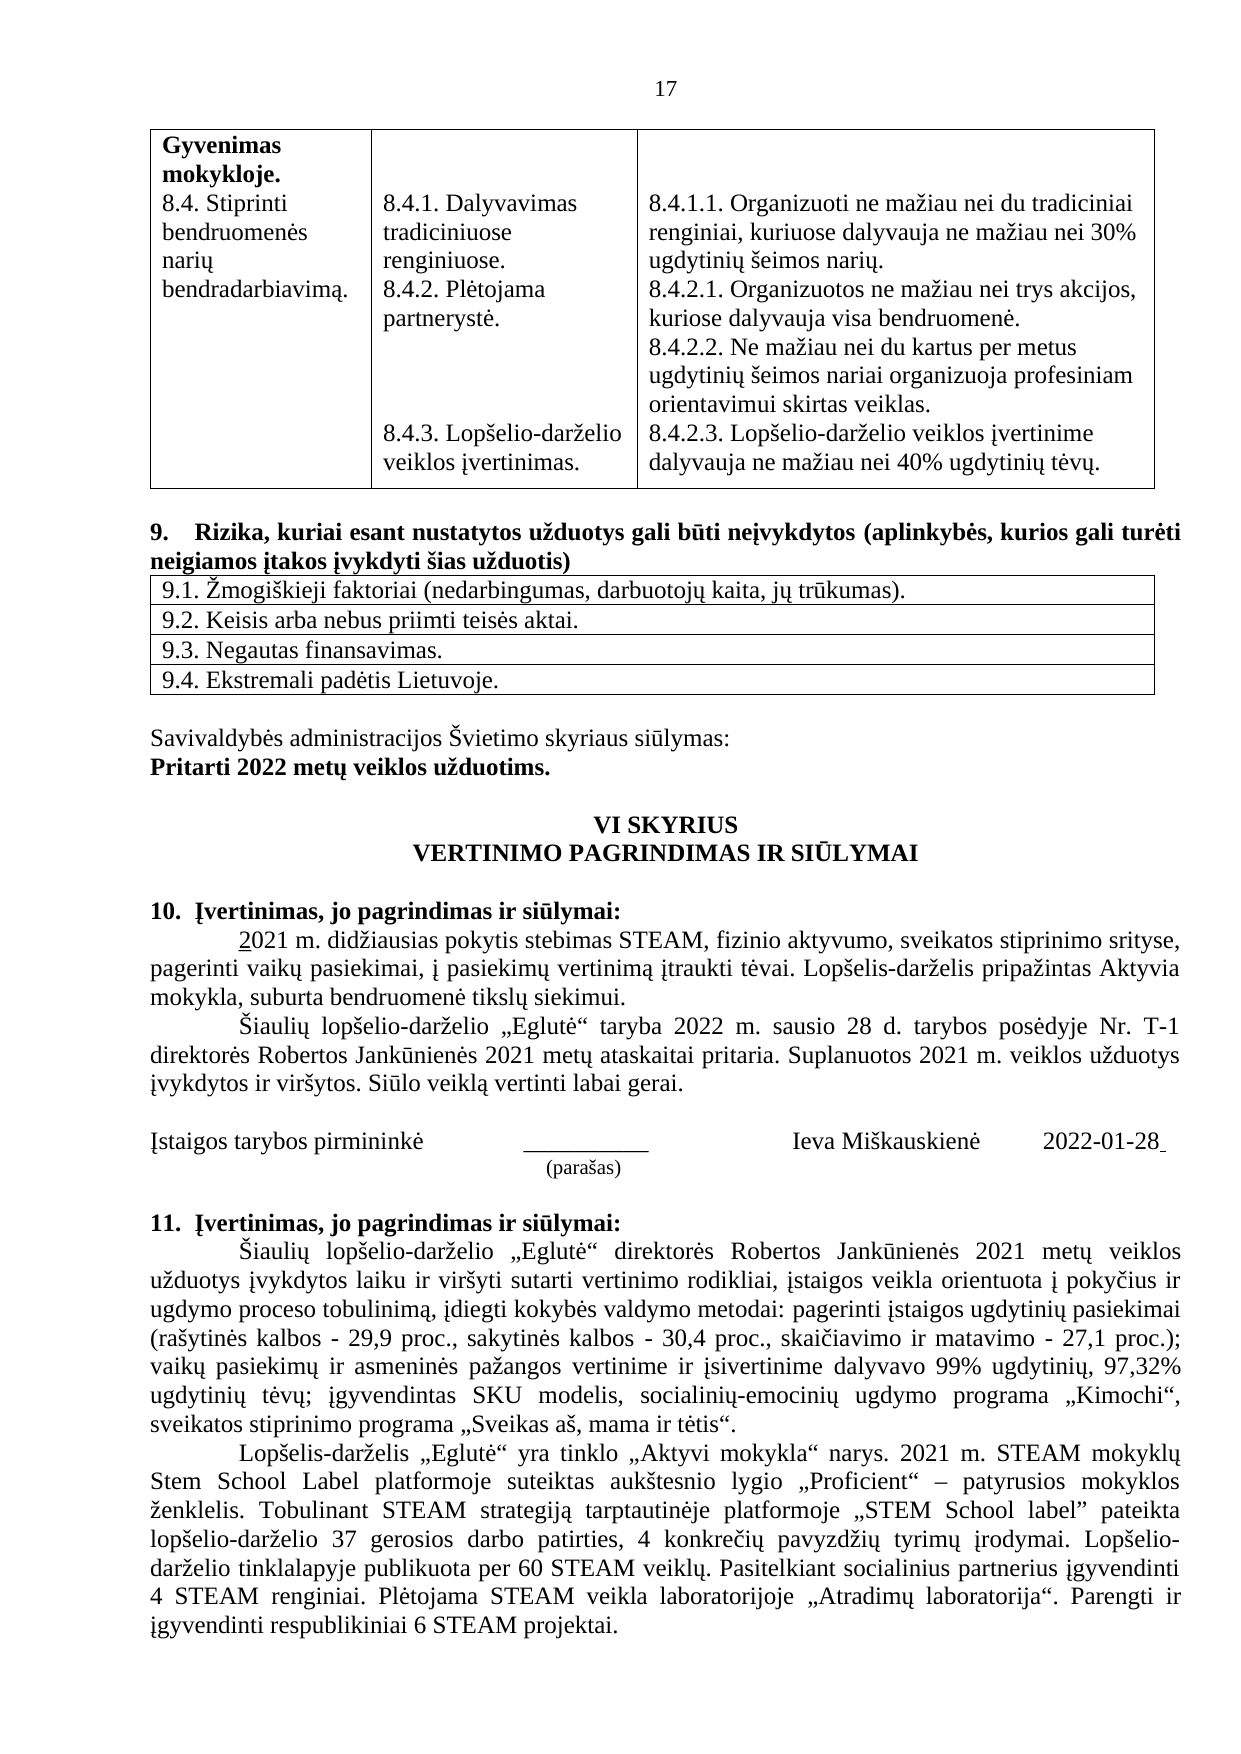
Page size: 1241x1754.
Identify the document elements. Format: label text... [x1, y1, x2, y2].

text Lopšelis-darželis „Eglutė“ yra tinklo „Aktyvi mokykla“ narys. 2021 m. STEAM mokyklų Stem School Label platformoje suteiktas aukštesnio lygio „Proficient“ – patyrusios mokyklos ženklelis. Tobulinant STEAM strategiją tarptautinėje platformoje „STEM School label” pateikta lopšelio-darželio 37 gerosios darbo patirties, 4 konkrečių pavyzdžių tyrimų įrodymai. Lopšelio-darželio tinklalapyje publikuota per 60 STEAM veiklų. Pasitelkiant socialinius partnerius įgyvendinti 4 STEAM renginiai. Plėtojama STEAM veikla laboratorijoje „Atradimų laboratorija“. Parengti ir įgyvendinti respublikiniai 6 STEAM projektai. [150, 1438, 1181, 1639]
text (parašas) [150, 1155, 1181, 1179]
text Pritarti 2022 metų veiklos užduotims. [150, 752, 1181, 781]
table_cell 8.4.1.1. Organizuoti ne mažiau nei du tradiciniai renginiai, kuriuose dalyvauja ne mažiau nei 30% ugdytinių šeimos narių. 8.4.2.1. Organizuotos ne mažiau nei trys akcijos, kuriose dalyvauja visa bendruomenė. 8.4.2.2. Ne mažiau nei du kartus per metus ugdytinių šeimos nariai organizuoja profesiniam orientavimui skirtas veiklas. 8.4.2.3. Lopšelio-darželio veiklos įvertinime dalyvauja ne mažiau nei 40% ugdytinių tėvų. [638, 130, 1154, 488]
table_cell 9.4. Ekstremali padėtis Lietuvoje. [151, 665, 1154, 694]
table_header 9.1. Žmogiškieji faktoriai (nedarbingumas, darbuotojų kaita, jų trūkumas). [151, 576, 1154, 604]
text VERTINIMO PAGRINDIMAS IR SIŪLYMAI [150, 838, 1181, 867]
text Savivaldybės administracijos Švietimo skyriaus siūlymas: [150, 723, 1181, 752]
table_cell 9.2. Keisis arba nebus priimti teisės aktai. [151, 605, 1154, 634]
table_cell 8.4.1. Dalyvavimas tradiciniuose renginiuose. 8.4.2. Plėtojama partnerystė. 8.4.3. Lopšelio-darželio veiklos įvertinimas. [372, 130, 637, 488]
list Įvertinimas, jo pagrindimas ir siūlymai: [150, 896, 1181, 925]
text Įstaigos tarybos pirmininkė __________ Ieva Miškauskienė 2022-01-28 [150, 1126, 1181, 1155]
text 2021 m. didžiausias pokytis stebimas STEAM, fizinio aktyvumo, sveikatos stiprinimo srityse, pagerinti vaikų pasiekimai, į pasiekimų vertinimą įtraukti tėvai. Lopšelis-darželis pripažintas Aktyvia mokykla, suburta bendruomenė tikslų siekimui. [150, 925, 1181, 1011]
table_cell Gyvenimas mokykloje. 8.4. Stiprinti bendruomenės narių bendradarbiavimą. [151, 130, 371, 488]
table_cell 9.3. Negautas finansavimas. [151, 635, 1154, 664]
text 9. Rizika, kuriai esant nustatytos užduotys gali būti neįvykdytos (aplinkybės, kurios gali turėti neigiamos įtakos įvykdyti šias užduotis) [150, 517, 1181, 574]
text Šiaulių lopšelio-darželio „Eglutė“ direktorės Robertos Jankūnienės 2021 metų veiklos užduotys įvykdytos laiku ir viršyti sutarti vertinimo rodikliai, įstaigos veikla orientuota į pokyčius ir ugdymo proceso tobulinimą, įdiegti kokybės valdymo metodai: pagerinti įstaigos ugdytinių pasiekimai (rašytinės kalbos - 29,9 proc., sakytinės kalbos - 30,4 proc., skaičiavimo ir matavimo - 27,1 proc.); vaikų pasiekimų ir asmeninės pažangos vertinime ir įsivertinime dalyvavo 99% ugdytinių, 97,32% ugdytinių tėvų; įgyvendintas SKU modelis, socialinių-emocinių ugdymo programa „Kimochi“, sveikatos stiprinimo programa „Sveikas aš, mama ir tėtis“. [150, 1236, 1181, 1438]
text Šiaulių lopšelio-darželio „Eglutė“ taryba 2022 m. sausio 28 d. tarybos posėdyje Nr. T-1 direktorės Robertos Jankūnienės 2021 metų ataskaitai pritaria. Suplanuotos 2021 m. veiklos užduotys įvykdytos ir viršytos. Siūlo veiklą vertinti labai gerai. [150, 1011, 1181, 1097]
list Įvertinimas, jo pagrindimas ir siūlymai: [150, 1208, 1181, 1236]
text VI SKYRIUS [150, 810, 1181, 838]
